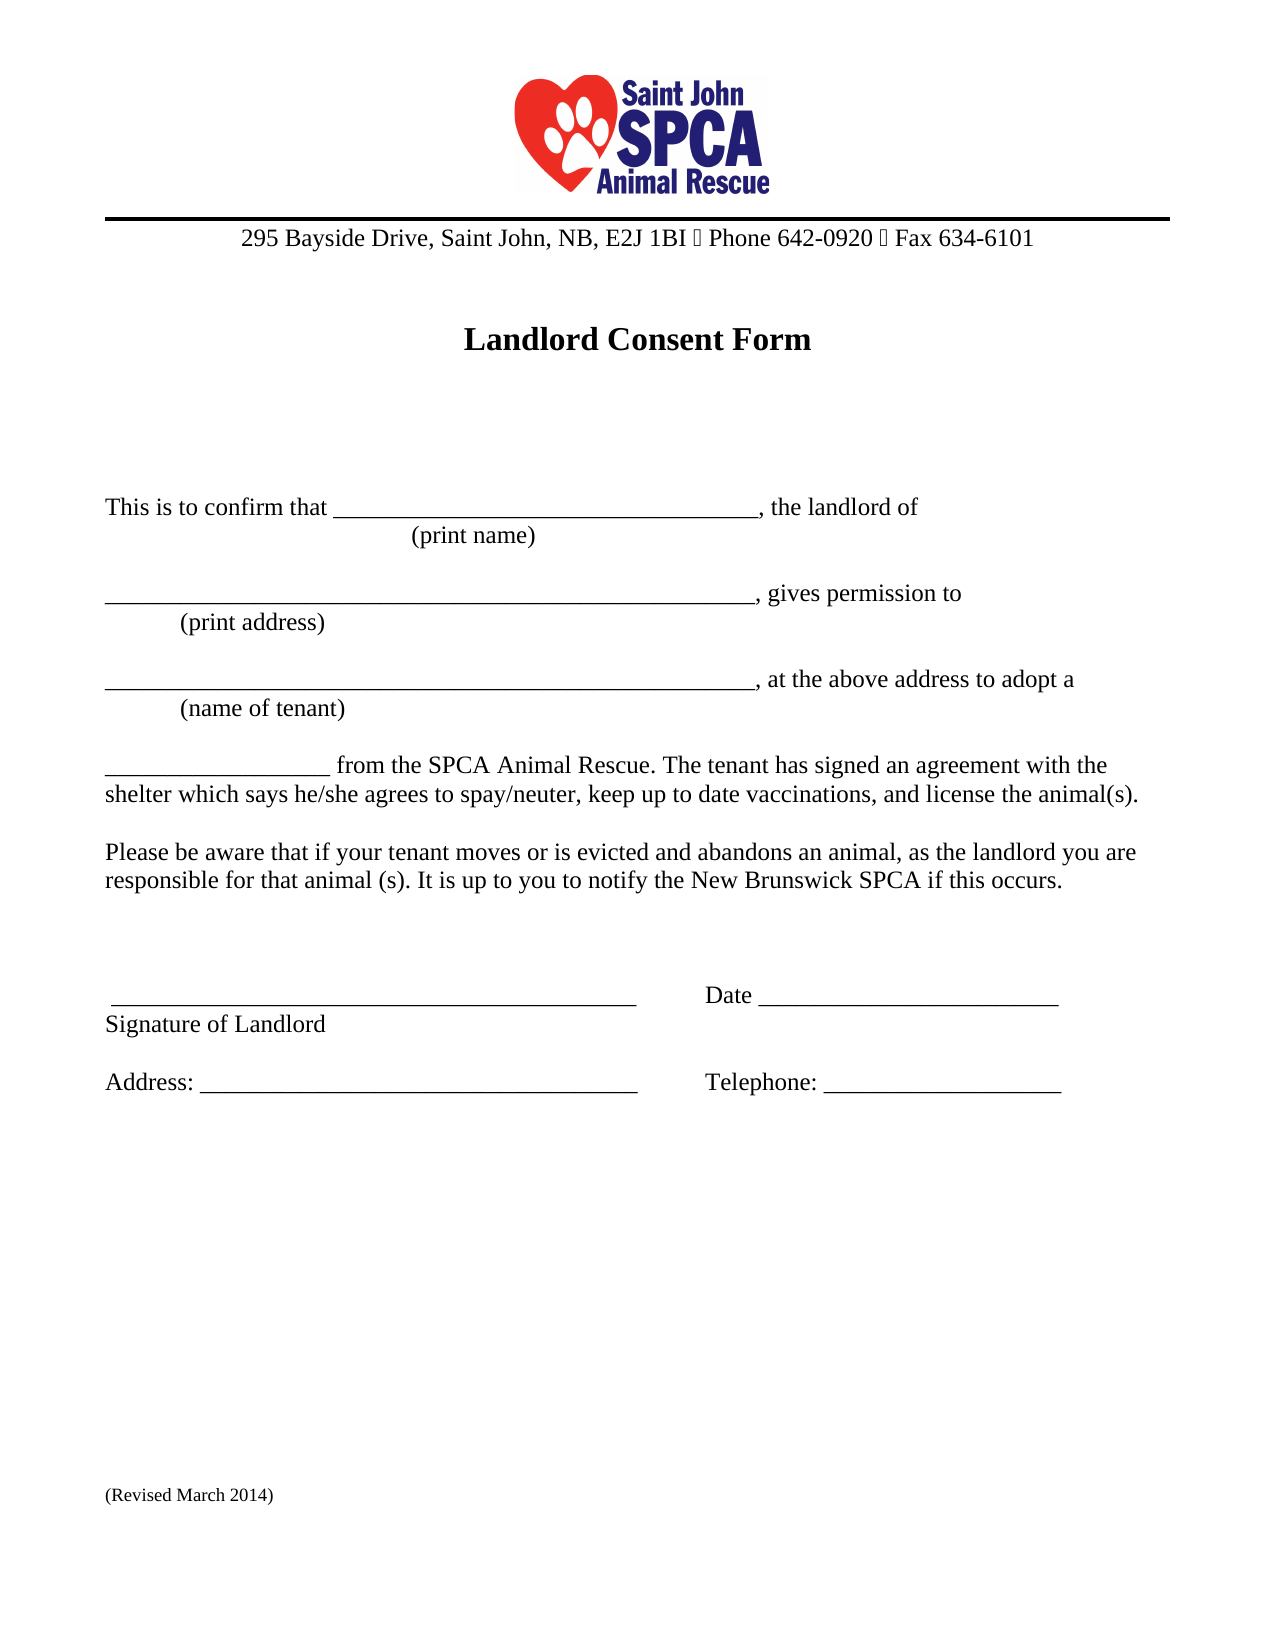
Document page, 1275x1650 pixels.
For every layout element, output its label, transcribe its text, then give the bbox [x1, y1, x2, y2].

text (Revised March 2014) [105, 1483, 1170, 1505]
subtitle Landlord Consent Form [105, 319, 1170, 357]
text (name of tenant) [105, 693, 1170, 722]
text ____________________________________________________, gives permission to [105, 578, 1170, 607]
text __________________________________________ Date ________________________ [105, 980, 1170, 1009]
subtitle 295 Bayside Drive, , E2J 1BI Phone 642-0920 Fax 634-6101 [105, 221, 1170, 252]
text (print address) [105, 607, 1170, 635]
text Please be aware that if your tenant moves or is evicted and abandons an animal, as the landlord you are responsible for that animal (s). It is up to you to notify the New Brunswick SPCA if this occurs. [105, 837, 1170, 894]
text This is to confirm that __________________________________, the landlord of [105, 492, 1170, 520]
text Signature of Landlord [105, 1009, 1170, 1038]
text ____________________________________________________, at the above address to adopt a [105, 664, 1170, 693]
picture [514, 75, 770, 194]
text Address: ___________________________________ Telephone: ___________________ [105, 1067, 1170, 1095]
text (print name) [105, 520, 1170, 549]
text __________________ from the SPCA Animal Rescue. The tenant has signed an agreement with the shelter which says he/she agrees to spay/neuter, keep up to date vaccinations, and license the animal(s). [105, 750, 1170, 808]
